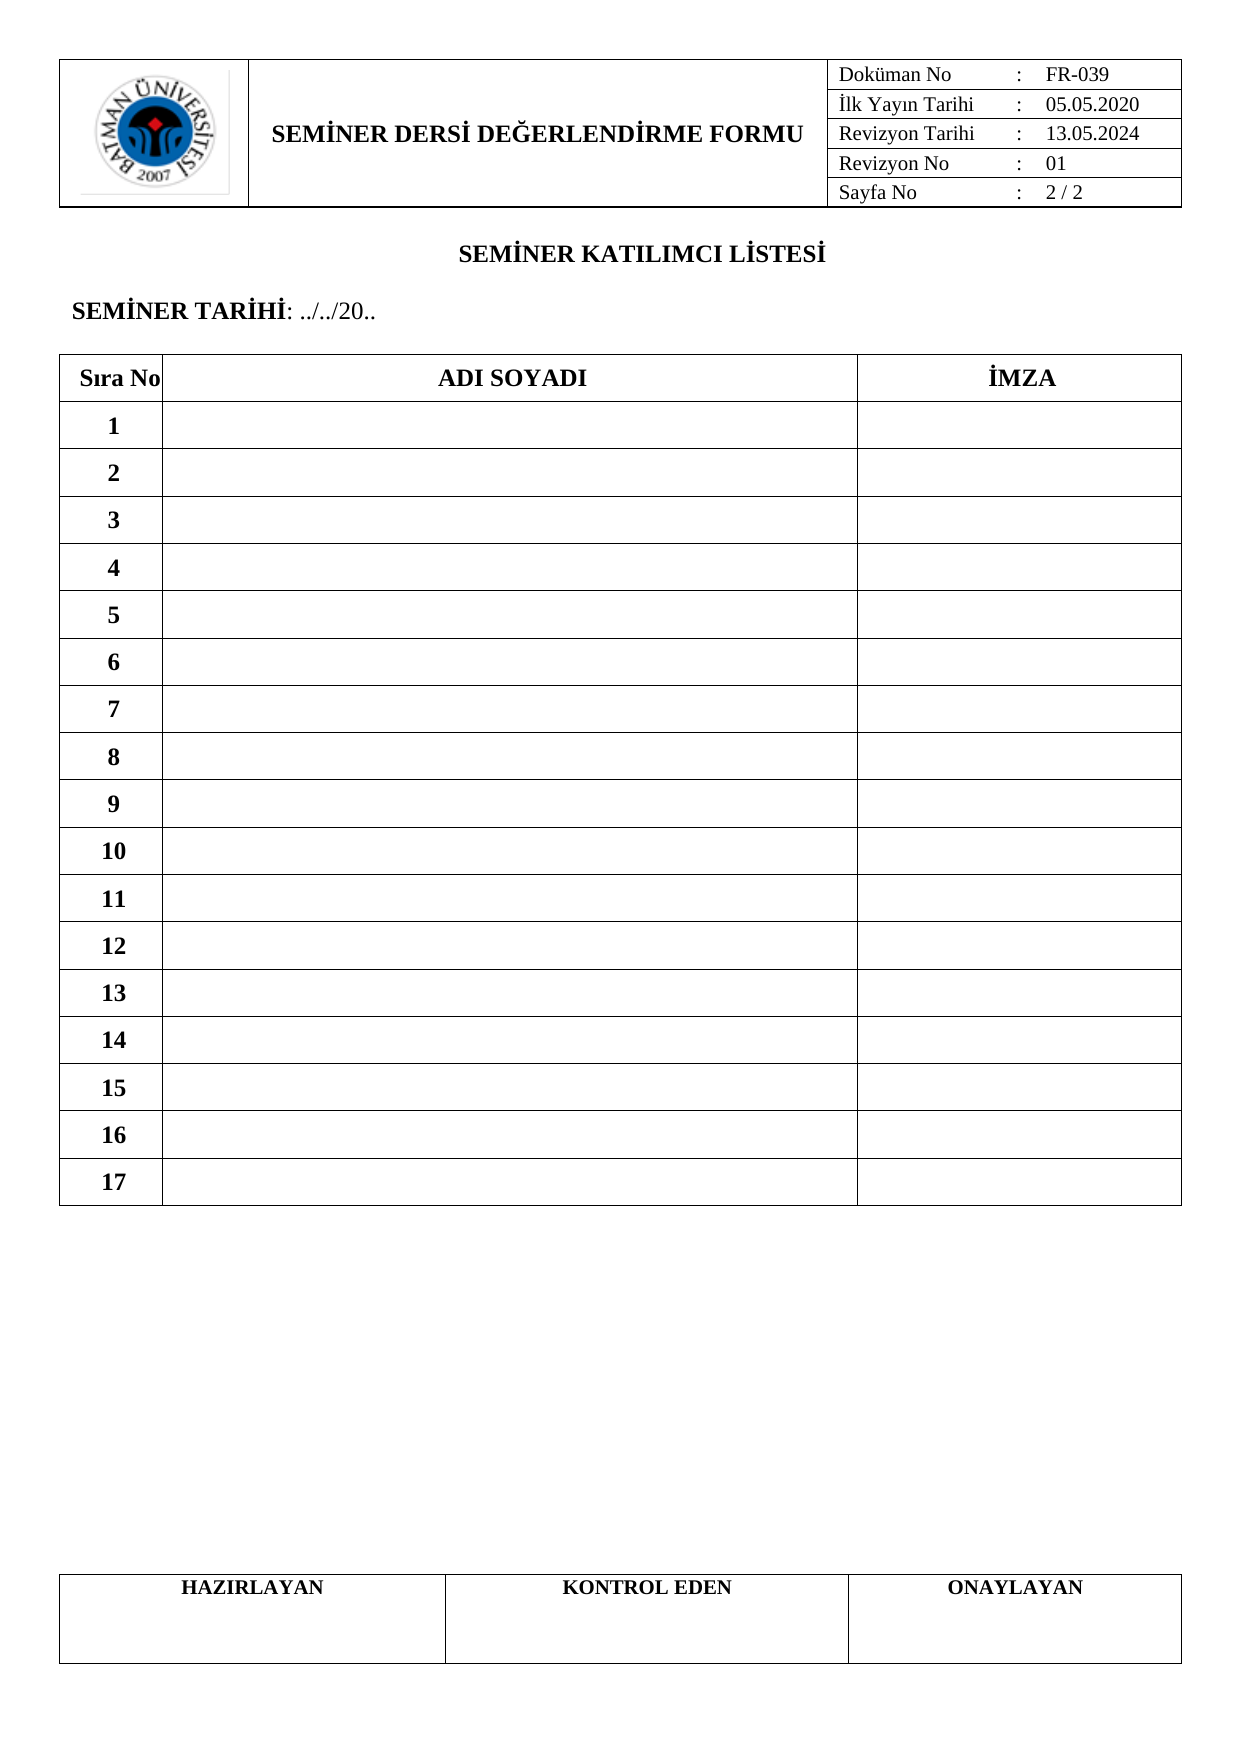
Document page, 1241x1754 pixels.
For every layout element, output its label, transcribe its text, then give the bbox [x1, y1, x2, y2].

table_cell [163, 449, 857, 496]
table_cell 9 [60, 780, 162, 827]
table_cell [858, 544, 1181, 590]
table_cell [858, 780, 1181, 827]
table_cell [163, 1111, 857, 1158]
table_cell 3 [60, 497, 162, 543]
table_header İMZA [858, 355, 1181, 401]
table_cell [163, 1017, 857, 1063]
table_cell [858, 497, 1181, 543]
table_cell [163, 875, 857, 921]
table_header Sıra No [60, 355, 162, 401]
table_header ADI SOYADI [163, 355, 857, 401]
table_cell 13 [60, 970, 162, 1016]
table_cell 7 [60, 686, 162, 732]
table_cell 8 [60, 733, 162, 779]
table_cell 6 [60, 639, 162, 685]
table_cell [163, 733, 857, 779]
table_cell 12 [60, 922, 162, 968]
table_cell [858, 828, 1181, 874]
table_cell [858, 875, 1181, 921]
table_cell [163, 544, 857, 590]
table_cell 2 [60, 449, 162, 496]
table_cell [858, 449, 1181, 496]
table_cell [163, 497, 857, 543]
table_cell 4 [60, 544, 162, 590]
table_cell 10 [60, 828, 162, 874]
table_cell 11 [60, 875, 162, 921]
table_cell [858, 922, 1181, 968]
table_cell [163, 639, 857, 685]
table_cell [163, 922, 857, 968]
table_cell [163, 591, 857, 637]
table_cell [858, 1017, 1181, 1063]
table_cell [858, 591, 1181, 637]
picture [80, 70, 231, 196]
table_cell [858, 1159, 1181, 1205]
table_cell [858, 1064, 1181, 1110]
table_cell [858, 970, 1181, 1016]
table_cell [163, 402, 857, 448]
text SEMİNER TARİHİ: ../../20.. [59, 296, 1181, 325]
table_cell 17 [60, 1159, 162, 1205]
table_cell 14 [60, 1017, 162, 1063]
table_cell [858, 402, 1181, 448]
text SEMİNER KATILIMCI LİSTESİ [103, 239, 1181, 267]
table_cell [163, 1064, 857, 1110]
table_cell [163, 780, 857, 827]
table_cell [163, 970, 857, 1016]
table_cell 16 [60, 1111, 162, 1158]
table_cell [163, 828, 857, 874]
table_cell [858, 639, 1181, 685]
table_cell [858, 733, 1181, 779]
table_cell 5 [60, 591, 162, 637]
table_cell 1 [60, 402, 162, 448]
table_cell [163, 686, 857, 732]
table_cell [858, 686, 1181, 732]
table_cell 15 [60, 1064, 162, 1110]
table_cell [163, 1159, 857, 1205]
table_cell [858, 1111, 1181, 1158]
